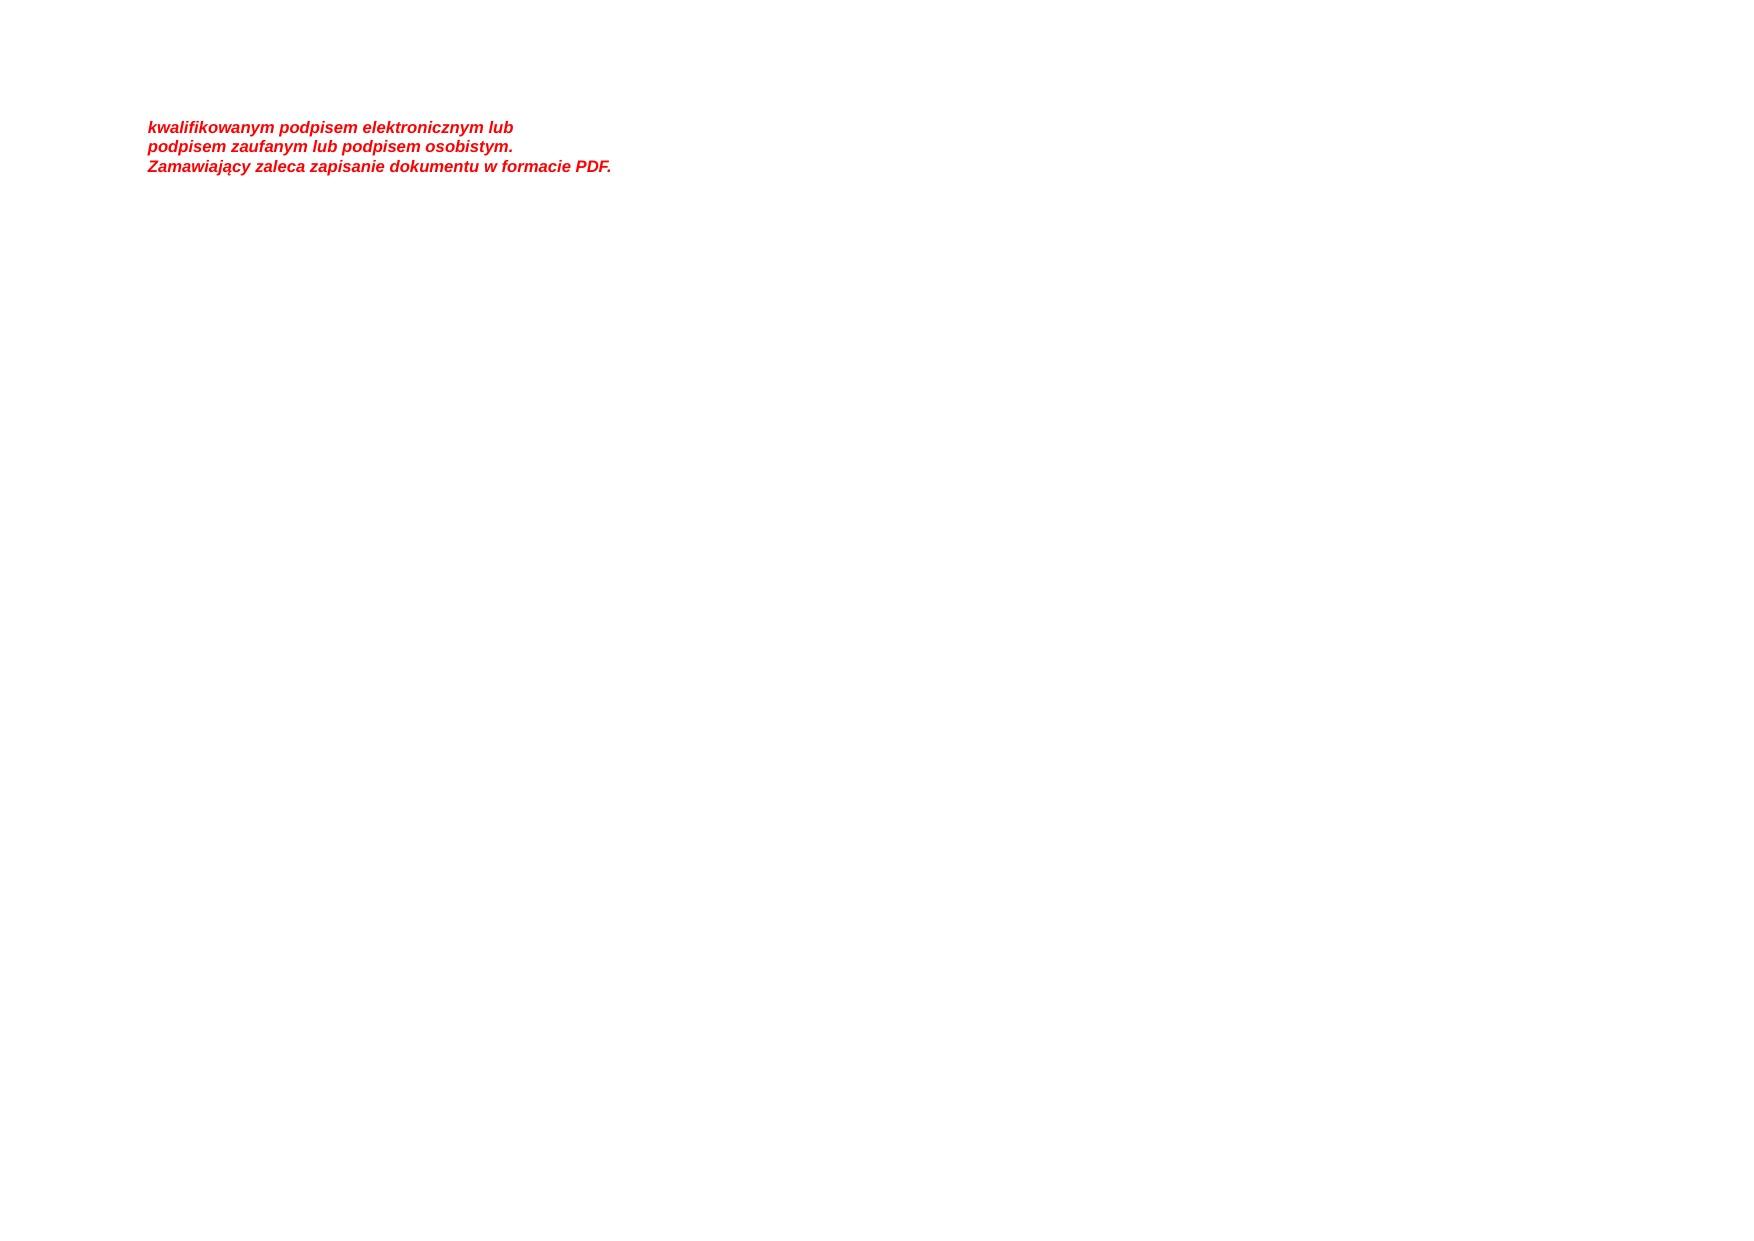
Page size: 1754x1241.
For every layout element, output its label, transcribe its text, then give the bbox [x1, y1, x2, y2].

text kwalifikowanym podpisem elektronicznym lub [148, 118, 1606, 137]
text Zamawiający zaleca zapisanie dokumentu w formacie PDF. [148, 156, 1606, 176]
text podpisem zaufanym lub podpisem osobistym. [148, 137, 1606, 156]
